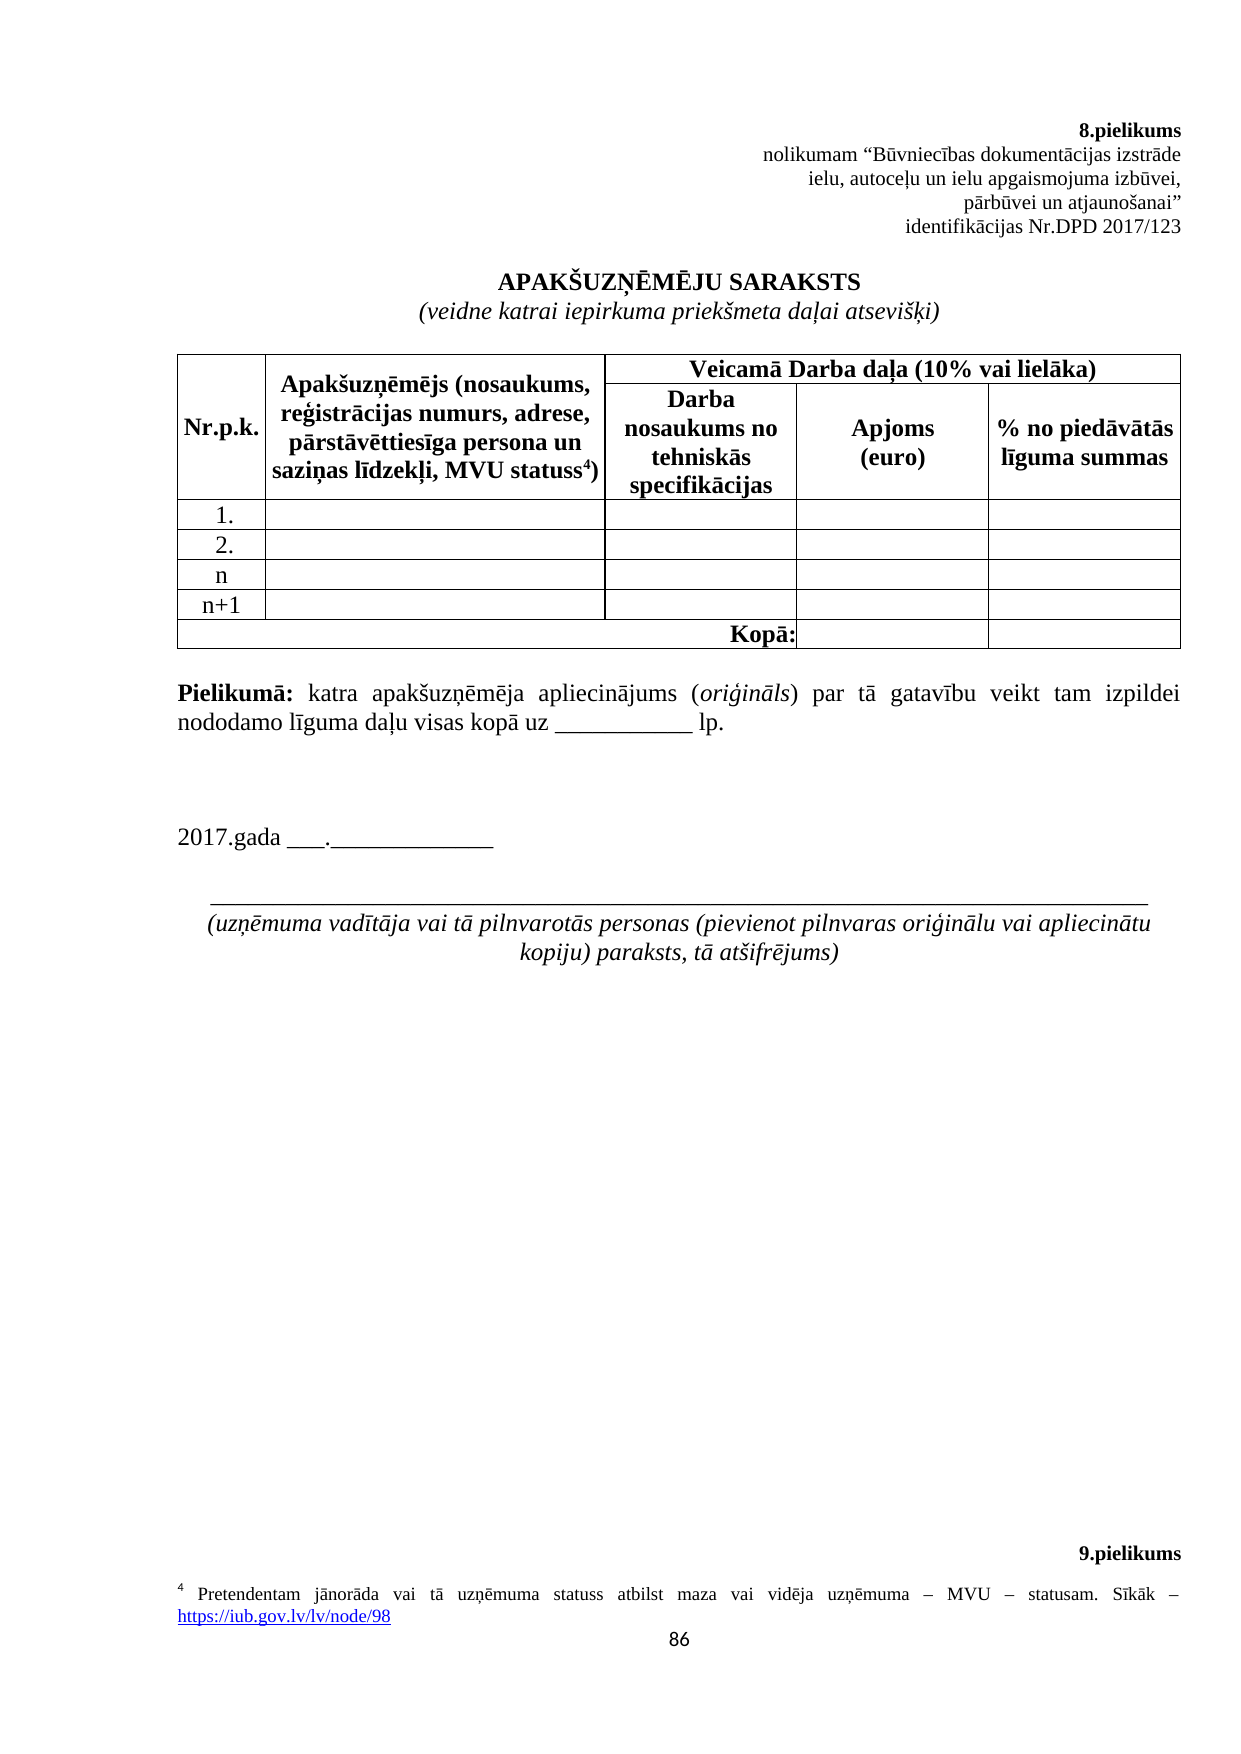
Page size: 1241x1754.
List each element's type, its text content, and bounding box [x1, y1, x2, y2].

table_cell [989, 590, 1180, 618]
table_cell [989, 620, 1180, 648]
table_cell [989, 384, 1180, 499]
text ielu, autoceļu un ielu apgaismojuma izbūvei, [440, 166, 1181, 190]
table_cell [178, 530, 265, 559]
text pārbūvei un atjaunošanai” [440, 190, 1181, 214]
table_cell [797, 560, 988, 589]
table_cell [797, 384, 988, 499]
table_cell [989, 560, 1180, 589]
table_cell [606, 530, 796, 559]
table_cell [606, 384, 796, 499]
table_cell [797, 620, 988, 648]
text APAKŠUZŅĒMĒJU SARAKSTS [177, 267, 1181, 296]
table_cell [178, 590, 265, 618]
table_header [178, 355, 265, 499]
text 2017.gada ___._____________ [177, 822, 1181, 851]
text (uzņēmuma vadītāja vai tā pilnvarotās personas (pievienot pilnvaras oriģinālu vai apliecinātu kopiju) paraksts, tā atšifrējums) [177, 908, 1181, 966]
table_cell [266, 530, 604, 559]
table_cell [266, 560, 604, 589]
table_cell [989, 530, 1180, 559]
text Pielikumā: katra apakšuzņēmēja apliecinājums (oriģināls) par tā gatavību veikt tam izpildei nododamo līguma daļu visas kopā uz ___________ lp. [177, 678, 1181, 736]
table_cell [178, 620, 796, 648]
text ___________________________________________________________________________ [177, 879, 1181, 908]
text 8.pielikums [252, 118, 1181, 142]
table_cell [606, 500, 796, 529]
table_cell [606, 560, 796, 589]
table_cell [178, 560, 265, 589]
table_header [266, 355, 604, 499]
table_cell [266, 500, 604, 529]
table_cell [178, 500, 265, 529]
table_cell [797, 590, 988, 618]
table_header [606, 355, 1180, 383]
text nolikumam “Būvniecības dokumentācijas izstrāde [440, 142, 1181, 166]
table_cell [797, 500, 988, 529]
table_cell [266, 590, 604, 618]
text identifikācijas Nr.DPD 2017/123 [440, 214, 1181, 238]
text 9.pielikums [252, 1541, 1181, 1564]
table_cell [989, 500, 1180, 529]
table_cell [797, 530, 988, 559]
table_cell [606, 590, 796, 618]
text (veidne katrai iepirkuma priekšmeta daļai atsevišķi) [177, 296, 1181, 325]
